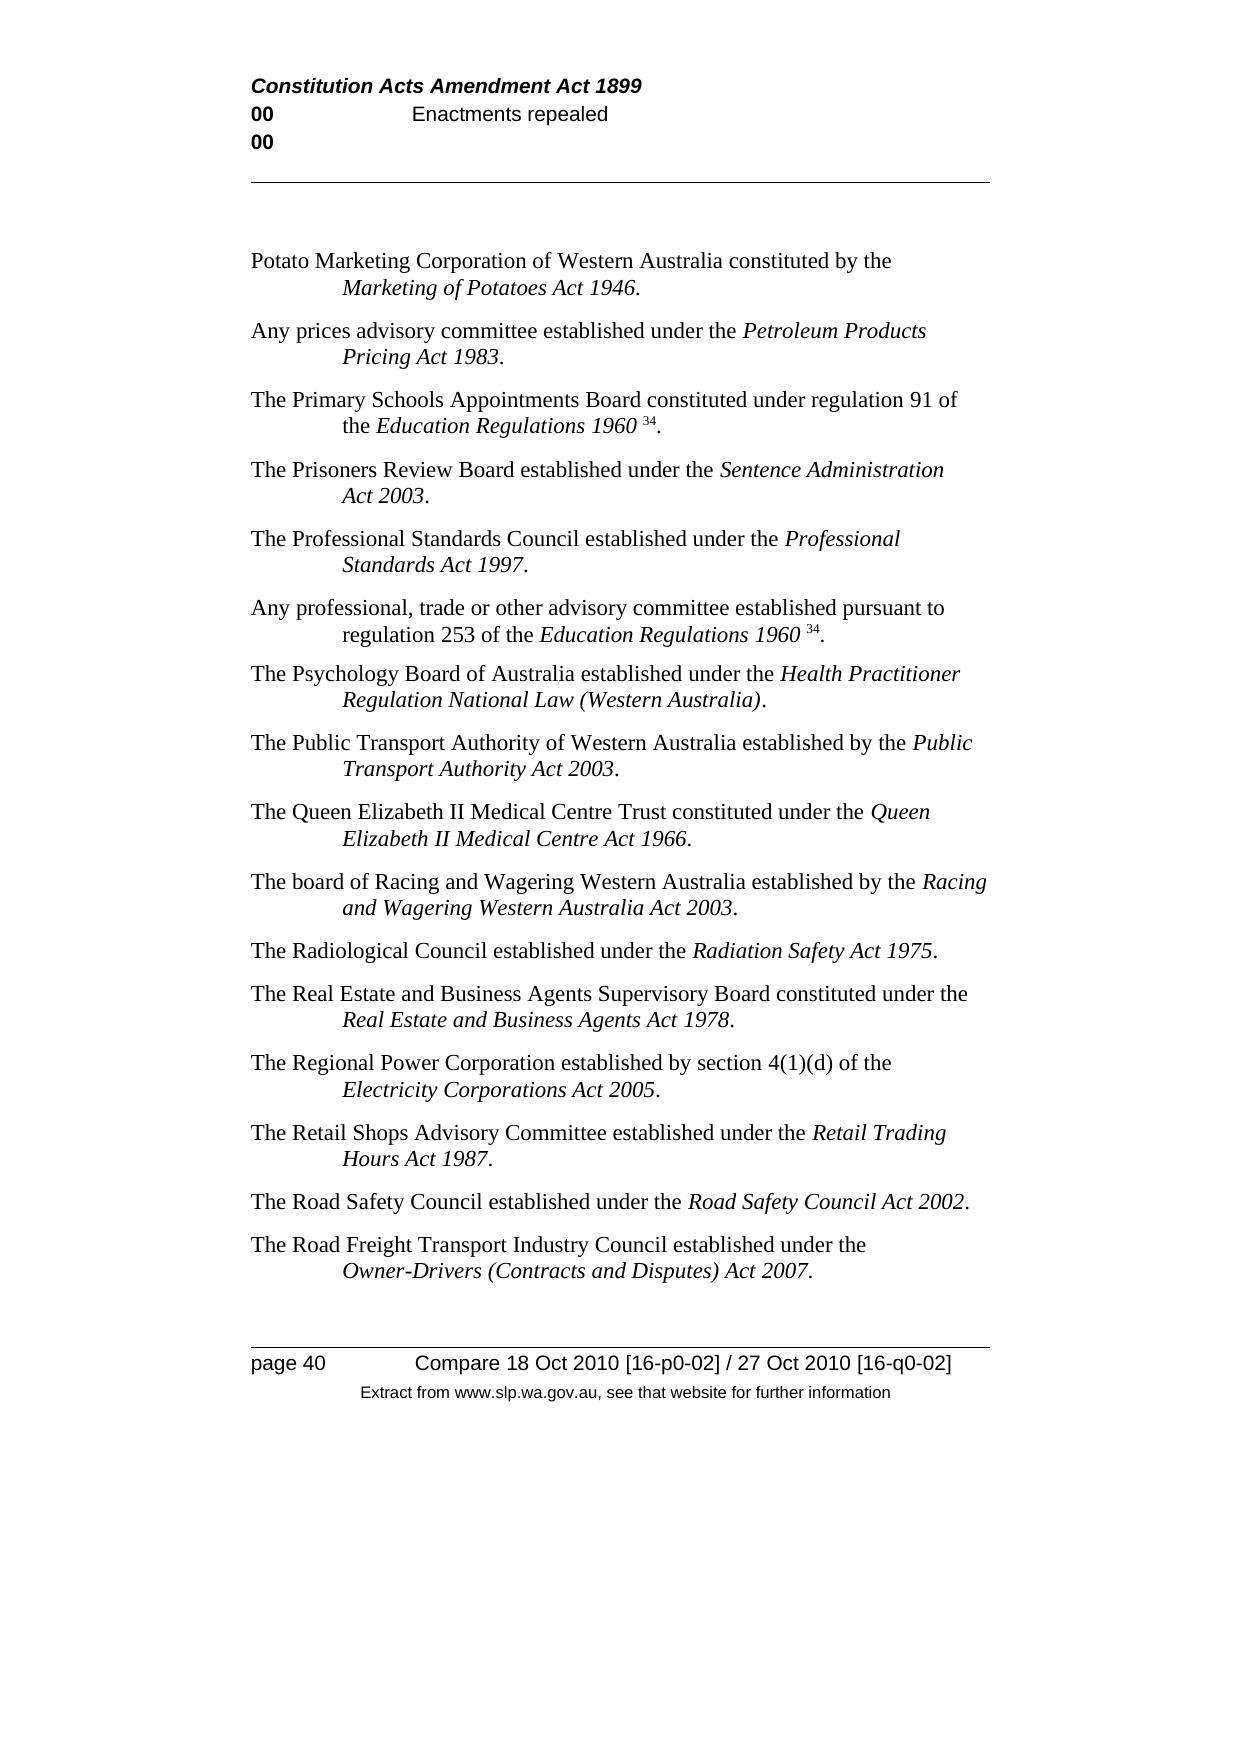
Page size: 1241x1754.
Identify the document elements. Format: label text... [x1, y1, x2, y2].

text Any professional, trade or other advisory committee established pursuant to regulation 253 of the Education Regulations 1960 34. [251, 594, 990, 647]
text The board of Racing and Wagering Western Australia established by the Racing and Wagering Western Australia Act 2003. [251, 868, 990, 920]
text The Professional Standards Council established under the Professional Standards Act 1997. [251, 525, 990, 578]
text The Road Freight Transport Industry Council established under the Owner-Drivers (Contracts and Disputes) Act 2007. [251, 1231, 990, 1284]
text The Prisoners Review Board established under the Sentence Administration Act 2003. [251, 456, 990, 508]
text The Regional Power Corporation established by section 4(1)(d) of the Electricity Corporations Act 2005. [251, 1049, 990, 1102]
text The Radiological Council established under the Radiation Safety Act 1975. [251, 937, 990, 963]
text The Queen Elizabeth II Medical Centre Trust constituted under the Queen Elizabeth II Medical Centre Act 1966. [251, 798, 990, 851]
text The Road Safety Council established under the Road Safety Council Act 2002. [251, 1188, 990, 1214]
text The Primary Schools Appointments Board constituted under regulation 91 of the Education Regulations 1960 34. [251, 386, 990, 439]
text The Retail Shops Advisory Committee established under the Retail Trading Hours Act 1987. [251, 1119, 990, 1172]
text The Psychology Board of Australia established under the Health Practitioner Regulation National Law (Western Australia). [251, 659, 990, 712]
text Any prices advisory committee established under the Petroleum Products Pricing Act 1983. [251, 317, 990, 369]
text Potato Marketing Corporation of Western Australia constituted by the Marketing of Potatoes Act 1946. [251, 247, 990, 300]
text The Real Estate and Business Agents Supervisory Board constituted under the Real Estate and Business Agents Act 1978. [251, 980, 990, 1033]
text The Public Transport Authority of Western Australia established by the Public Transport Authority Act 2003. [251, 729, 990, 782]
